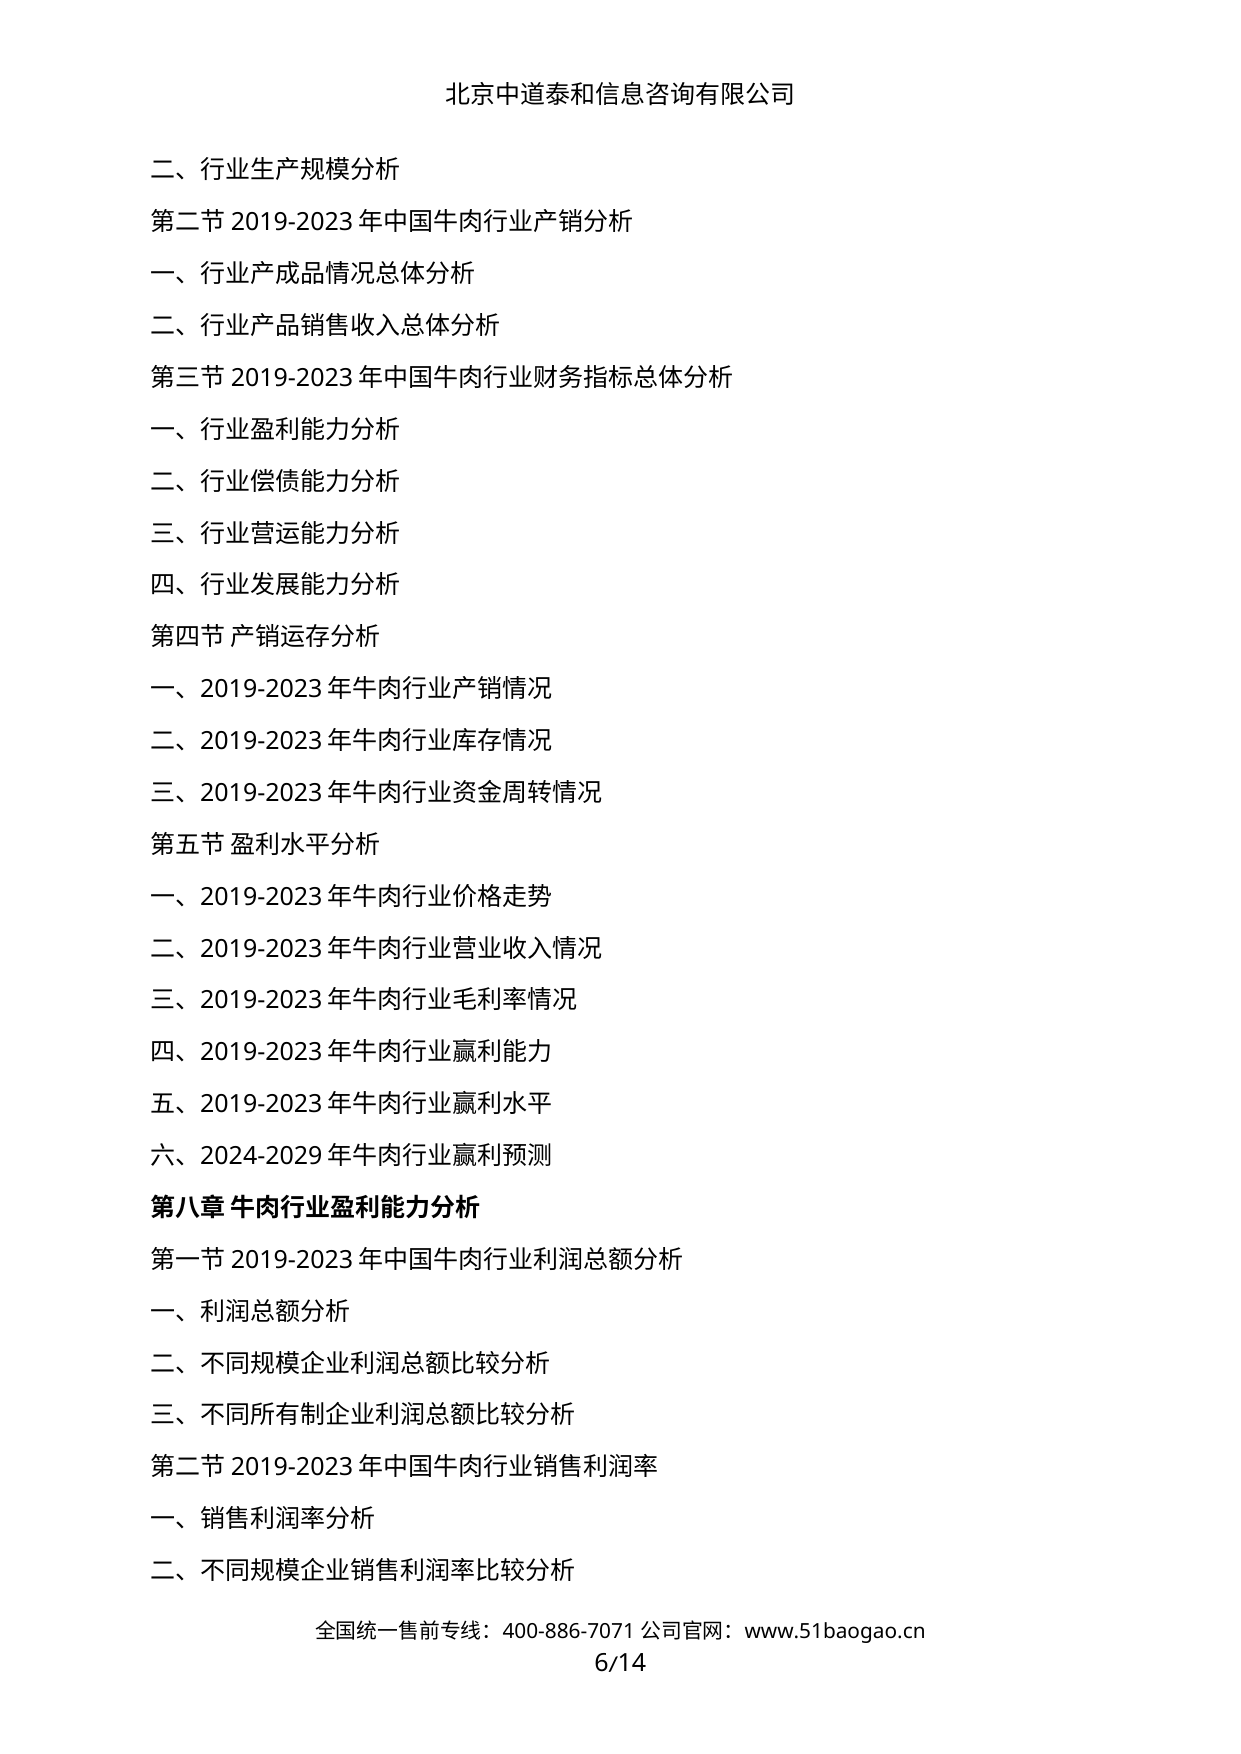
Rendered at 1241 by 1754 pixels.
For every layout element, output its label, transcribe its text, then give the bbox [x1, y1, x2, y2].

text 一、利润总额分析 [150, 1291, 1090, 1327]
text 一、行业产成品情况总体分析 [150, 254, 1090, 290]
text 第一节 2019-2023年中国牛肉行业利润总额分析 [150, 1239, 1090, 1276]
text 第八章 牛肉行业盈利能力分析 [150, 1187, 1090, 1224]
text 三、不同所有制企业利润总额比较分析 [150, 1395, 1090, 1431]
text 三、2019-2023年牛肉行业资金周转情况 [150, 772, 1090, 809]
text 第二节 2019-2023年中国牛肉行业销售利润率 [150, 1447, 1090, 1483]
text 第三节 2019-2023年中国牛肉行业财务指标总体分析 [150, 357, 1090, 394]
text 二、不同规模企业销售利润率比较分析 [150, 1551, 1090, 1587]
text 第五节 盈利水平分析 [150, 824, 1090, 861]
text 六、2024-2029年牛肉行业赢利预测 [150, 1136, 1090, 1172]
text 二、行业生产规模分析 [150, 150, 1090, 186]
text 三、行业营运能力分析 [150, 513, 1090, 549]
text 三、2019-2023年牛肉行业毛利率情况 [150, 980, 1090, 1016]
text 二、不同规模企业利润总额比较分析 [150, 1343, 1090, 1379]
text 一、2019-2023年牛肉行业产销情况 [150, 669, 1090, 705]
text 一、销售利润率分析 [150, 1499, 1090, 1535]
text 五、2019-2023年牛肉行业赢利水平 [150, 1084, 1090, 1120]
text 二、行业偿债能力分析 [150, 461, 1090, 497]
text 第四节 产销运存分析 [150, 617, 1090, 653]
text 二、2019-2023年牛肉行业营业收入情况 [150, 928, 1090, 964]
text 二、行业产品销售收入总体分析 [150, 306, 1090, 342]
text 第二节 2019-2023年中国牛肉行业产销分析 [150, 202, 1090, 238]
text 二、2019-2023年牛肉行业库存情况 [150, 721, 1090, 757]
text 四、行业发展能力分析 [150, 565, 1090, 601]
text 四、2019-2023年牛肉行业赢利能力 [150, 1032, 1090, 1068]
text 一、2019-2023年牛肉行业价格走势 [150, 876, 1090, 912]
text 一、行业盈利能力分析 [150, 409, 1090, 446]
